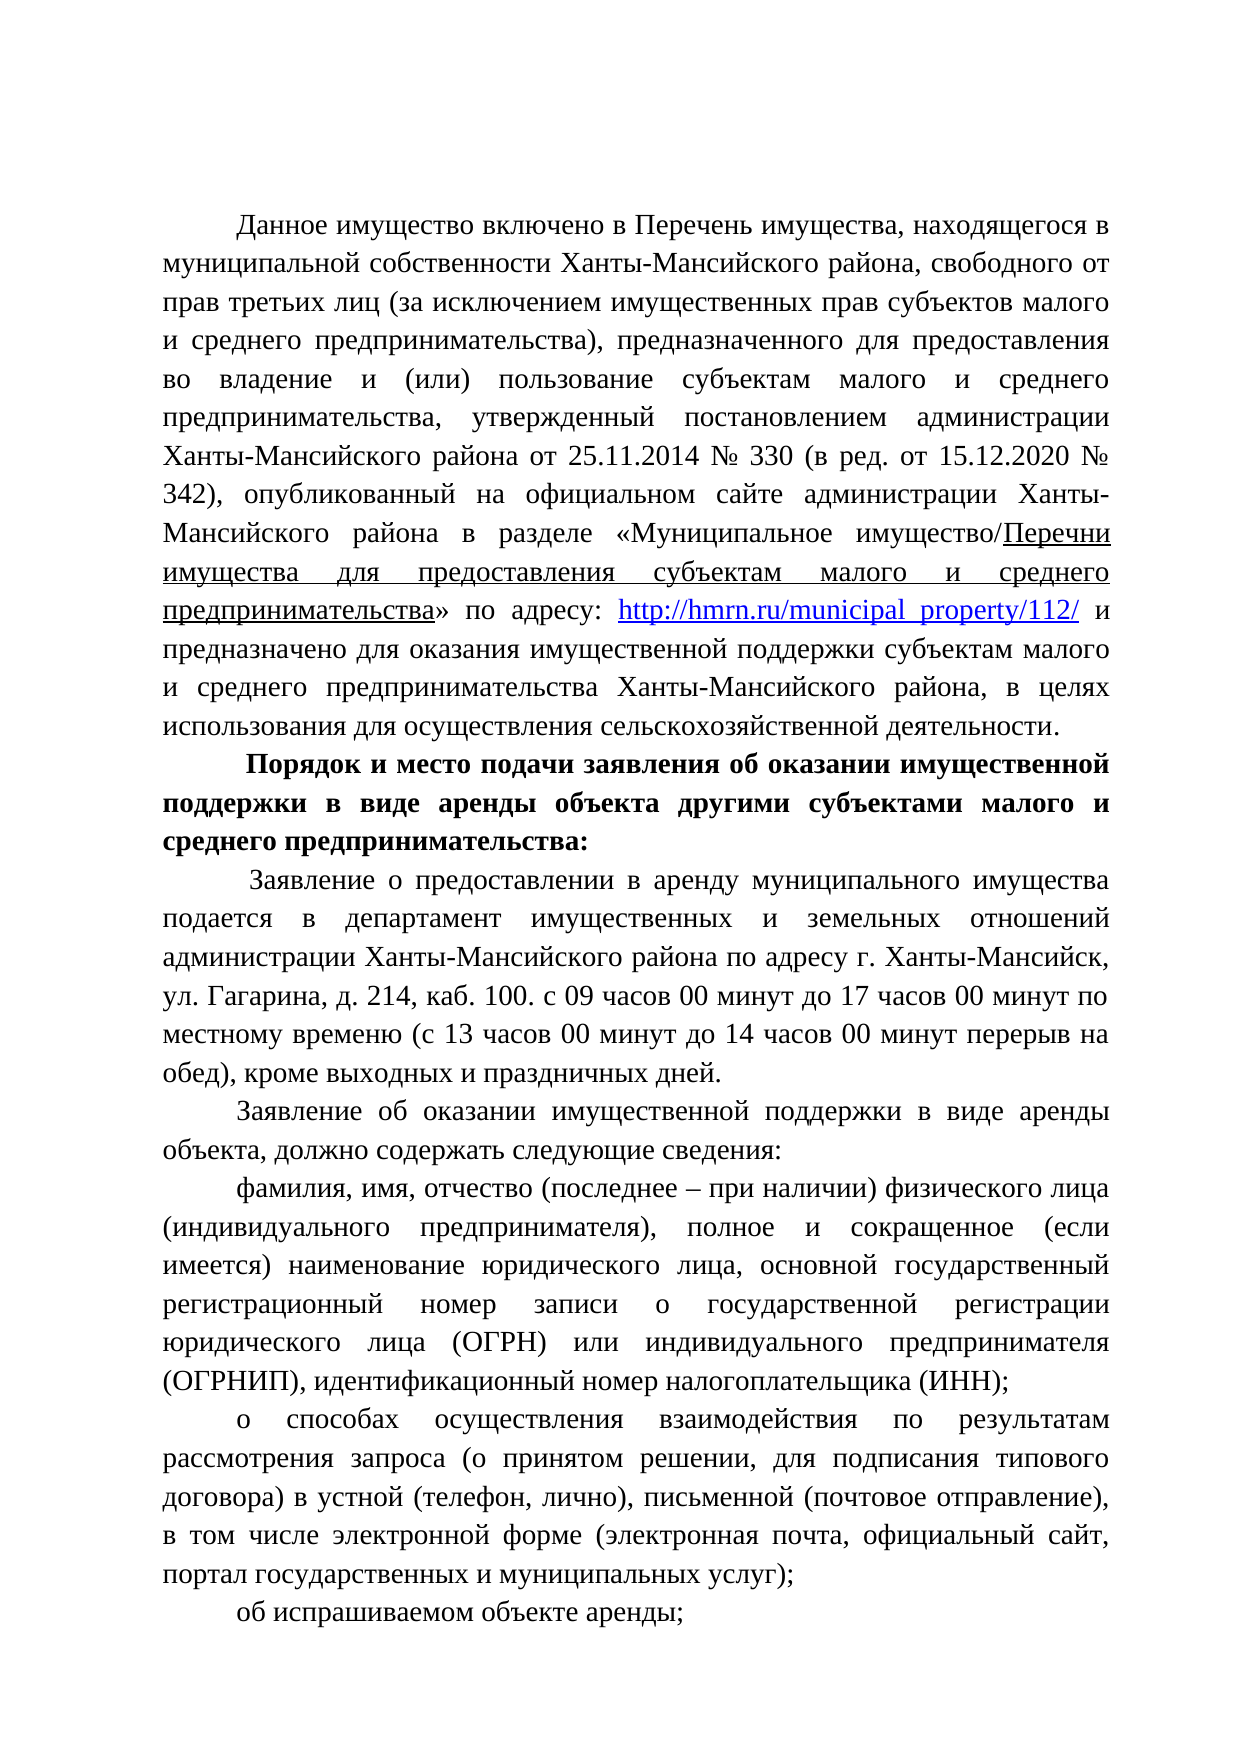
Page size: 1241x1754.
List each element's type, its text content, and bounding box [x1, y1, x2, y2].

text Данное имущество включено в Перечень имущества, находящегося в муниципальной собственности Ханты-Мансийского района, свободного от прав третьих лиц (за исключением имущественных прав субъектов малого и среднего предпринимательства), предназначенного для предоставления во владение и (или) пользование субъектам малого и среднего предпринимательства, утвержденный постановлением администрации Ханты-Мансийского района от 25.11.2014 № 330 (в ред. от 15.12.2020 № 342), опубликованный на официальном сайте администрации Ханты-Мансийского района в разделе «Муниципальное имущество/Перечни имущества для предоставления субъектам малого и среднего предпринимательства» по адресу: http://hmrn.ru/municipal_property/112/ и предназначено для оказания имущественной поддержки субъектам малого и среднего предпринимательства Ханты-Мансийского района, в целях использования для осуществления сельскохозяйственной деятельности. [162, 207, 1110, 583]
text Порядок и место подачи заявления об оказании имущественной поддержки в виде аренды объекта другими субъектами малого и среднего предпринимательства: [162, 746, 1110, 857]
text об испрашиваемом объекте аренды; [162, 1594, 1110, 1628]
text Данное имущество включено в Перечень имущества, находящегося в муниципальной собственности Ханты-Мансийского района, свободного от прав третьих лиц (за исключением имущественных прав субъектов малого и среднего предпринимательства), предназначенного для предоставления во владение и (или) пользование субъектам малого и среднего предпринимательства, утвержденный постановлением администрации Ханты-Мансийского района от 25.11.2014 № 330 (в ред. от 15.12.2020 № 342), опубликованный на официальном сайте администрации Ханты-Мансийского района в разделе «Муниципальное имущество/Перечни имущества для предоставления субъектам малого и среднего предпринимательства» по адресу: http://hmrn.ru/municipal_property/112/ и предназначено для оказания имущественной поддержки субъектам малого и среднего предпринимательства Ханты-Мансийского района, в целях использования для осуществления сельскохозяйственной деятельности. [162, 584, 1110, 741]
text Заявление о предоставлении в аренду муниципального имущества подается в департамент имущественных и земельных отношений администрации Ханты-Мансийского района по адресу г. Ханты-Мансийск, ул. Гагарина, д. 214, каб. 100. с 09 часов 00 минут до 17 часов 00 минут по местному временю (с 13 часов 00 минут до 14 часов 00 минут перерыв на обед), кроме выходных и праздничных дней. [162, 862, 1110, 1088]
text фамилия, имя, отчество (последнее – при наличии) физического лица (индивидуального предпринимателя), полное и сокращенное (если имеется) наименование юридического лица, основной государственный регистрационный номер записи о государственной регистрации юридического лица (ОГРН) или индивидуального предпринимателя (ОГРНИП), идентификационный номер налогоплательщика (ИНН); [162, 1170, 1110, 1397]
text Заявление об оказании имущественной поддержки в виде аренды объекта, должно содержать следующие сведения: [162, 1093, 1110, 1165]
text о способах осуществления взаимодействия по результатам рассмотрения запроса (о принятом решении, для подписания типового договора) в устной (телефон, лично), письменной (почтовое отправление), в том числе электронной форме (электронная почта, официальный сайт, портал государственных и муниципальных услуг); [162, 1402, 1110, 1589]
